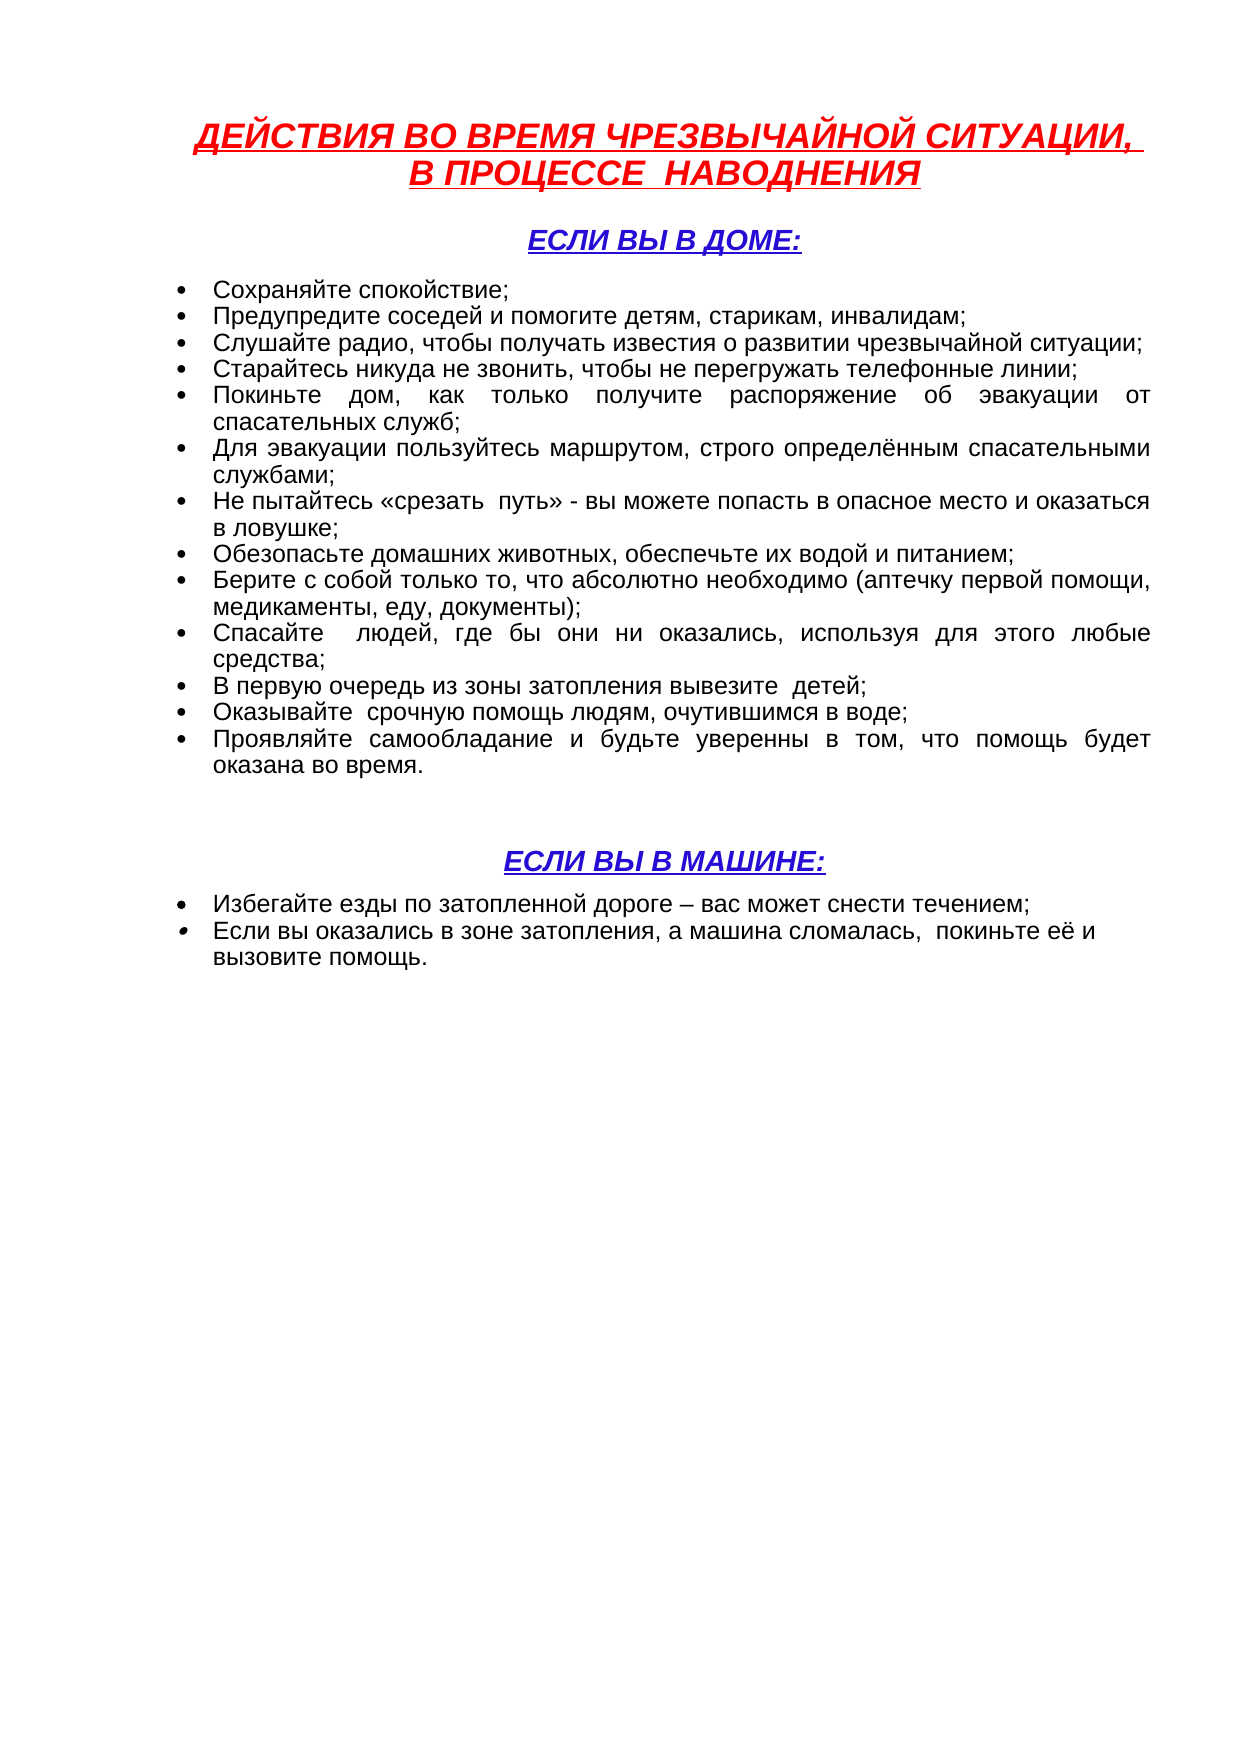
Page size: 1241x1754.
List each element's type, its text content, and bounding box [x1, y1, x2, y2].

list Спасайте людей, где бы они ни оказались, используя для этого любые средства; [177, 620, 1152, 673]
list Старайтесь никуда не звонить, чтобы не перегружать телефонные линии; [177, 356, 1152, 383]
list Не пытайтесь «срезать путь» - вы можете попасть в опасное место и оказаться в ловушке; [177, 488, 1152, 541]
list Если вы оказались в зоне затопления, а машина сломалась, покиньте её и вызовите помощь. [177, 918, 1152, 971]
list Оказывайте срочную помощь людям, очутившимся в воде; [177, 699, 1152, 726]
list Обезопасьте домашних животных, обеспечьте их водой и питанием; [177, 541, 1152, 568]
list Сохраняйте спокойствие; [177, 277, 1152, 304]
text ЕСЛИ ВЫ В МАШИНЕ: [177, 847, 1152, 877]
list Избегайте езды по затопленной дороге – вас может снести течением; [177, 892, 1152, 918]
list В первую очередь из зоны затопления вывезите детей; [177, 673, 1152, 699]
list Для эвакуации пользуйтесь маршрутом, строго определённым спасательными службами; [177, 436, 1152, 488]
list Проявляйте самообладание и будьте уверенны в том, что помощь будет оказана во время. [177, 726, 1152, 779]
subtitle В ПРОЦЕССЕ НАВОДНЕНИЯ [177, 156, 1152, 193]
text ЕСЛИ ВЫ В ДОМЕ: [177, 226, 1152, 257]
list Слушайте радио, чтобы получать известия о развитии чрезвычайной ситуации; [177, 330, 1152, 356]
list Берите с собой только то, что абсолютно необходимо (аптечку первой помощи, медикаменты, еду, документы); [177, 568, 1152, 620]
list Предупредите соседей и помогите детям, старикам, инвалидам; [177, 304, 1152, 330]
subtitle ДЕЙСТВИЯ ВО ВРЕМЯ ЧРЕЗВЫЧАЙНОЙ СИТУАЦИИ, [177, 118, 1152, 156]
list Покиньте дом, как только получите распоряжение об эвакуации от спасательных служб; [177, 383, 1152, 436]
